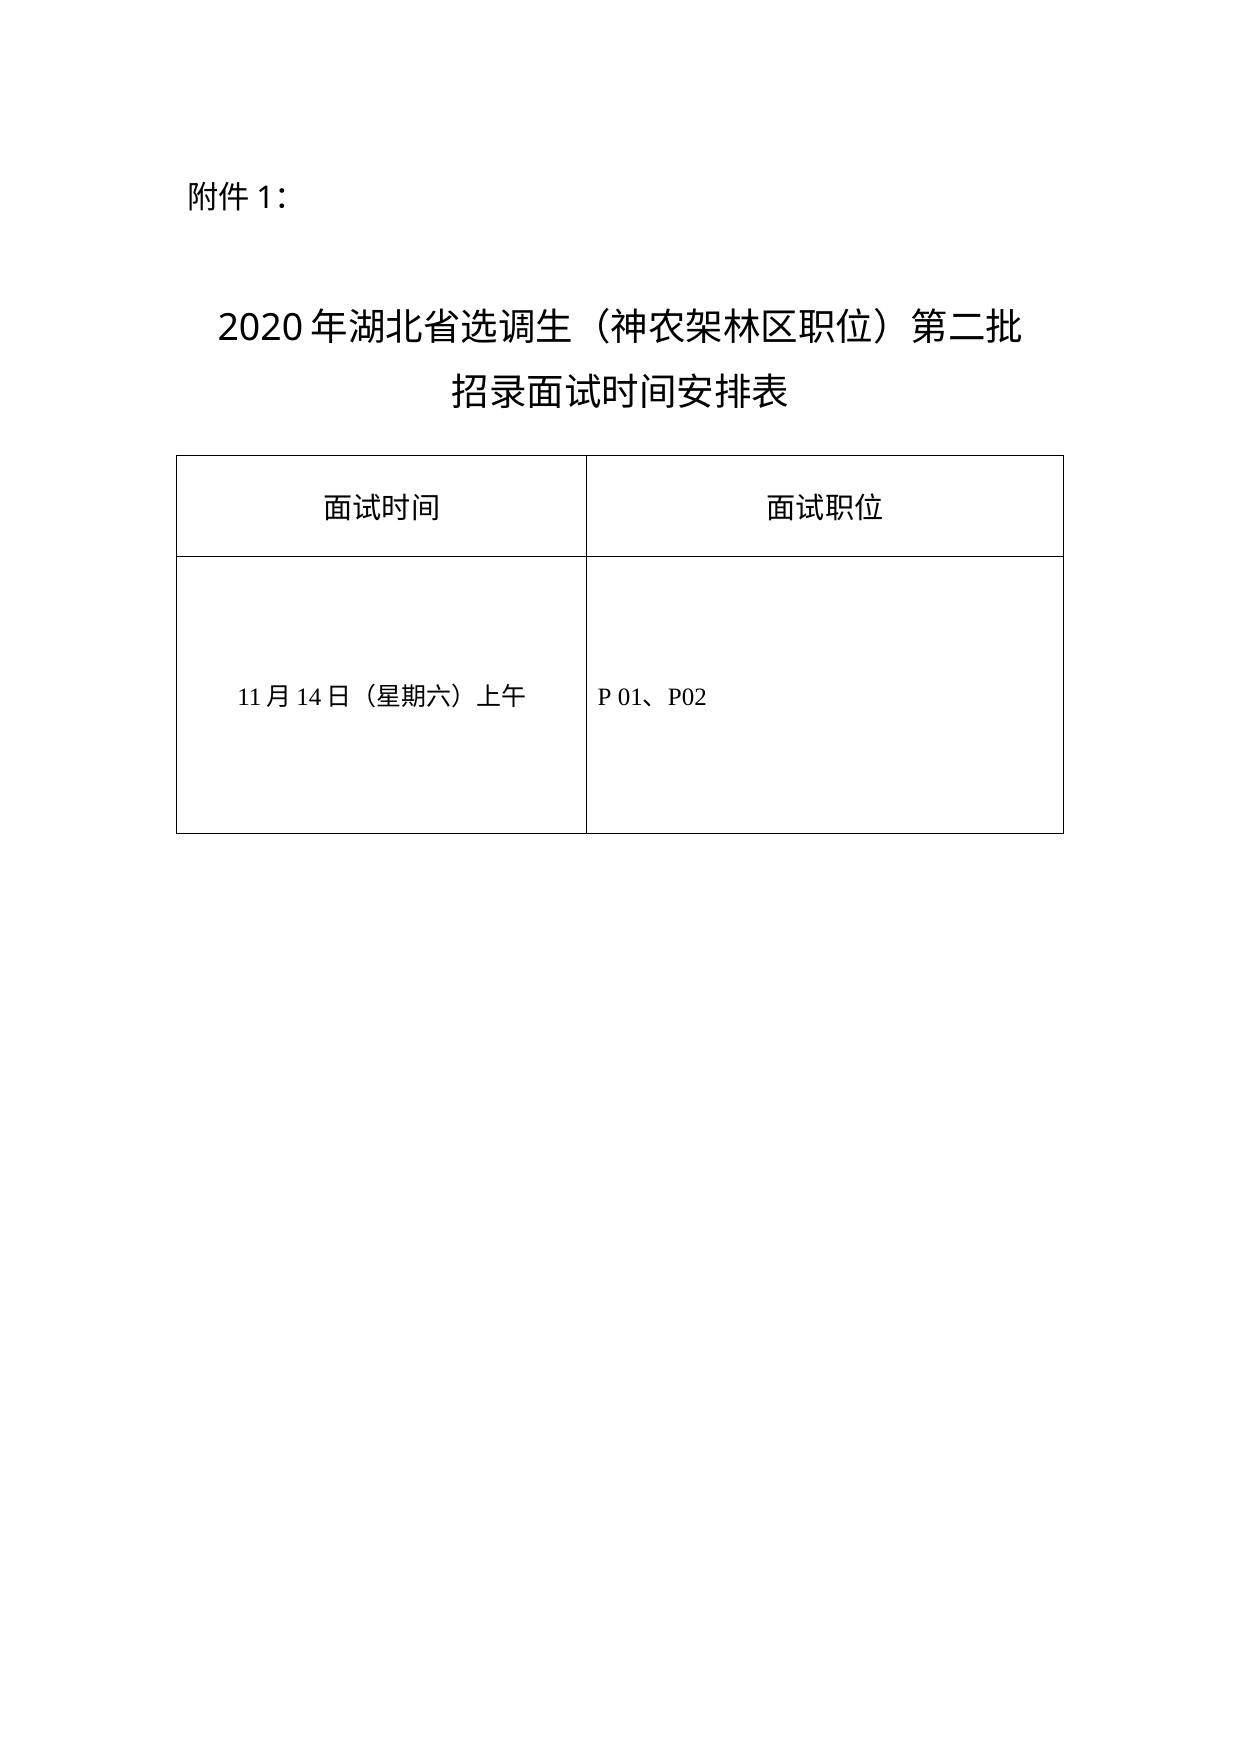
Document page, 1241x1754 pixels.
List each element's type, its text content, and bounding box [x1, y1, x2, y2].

table_cell 11月14日（星期六）上午 [177, 557, 586, 833]
text 2020年湖北省选调生（神农架林区职位）第二批 [187, 292, 1053, 357]
table_header 面试职位 [587, 456, 1063, 556]
table_header 面试时间 [177, 456, 586, 556]
text 附件1： [187, 162, 1053, 227]
table_cell P 01、P02 [587, 557, 1063, 833]
text 招录面试时间安排表 [187, 357, 1053, 422]
